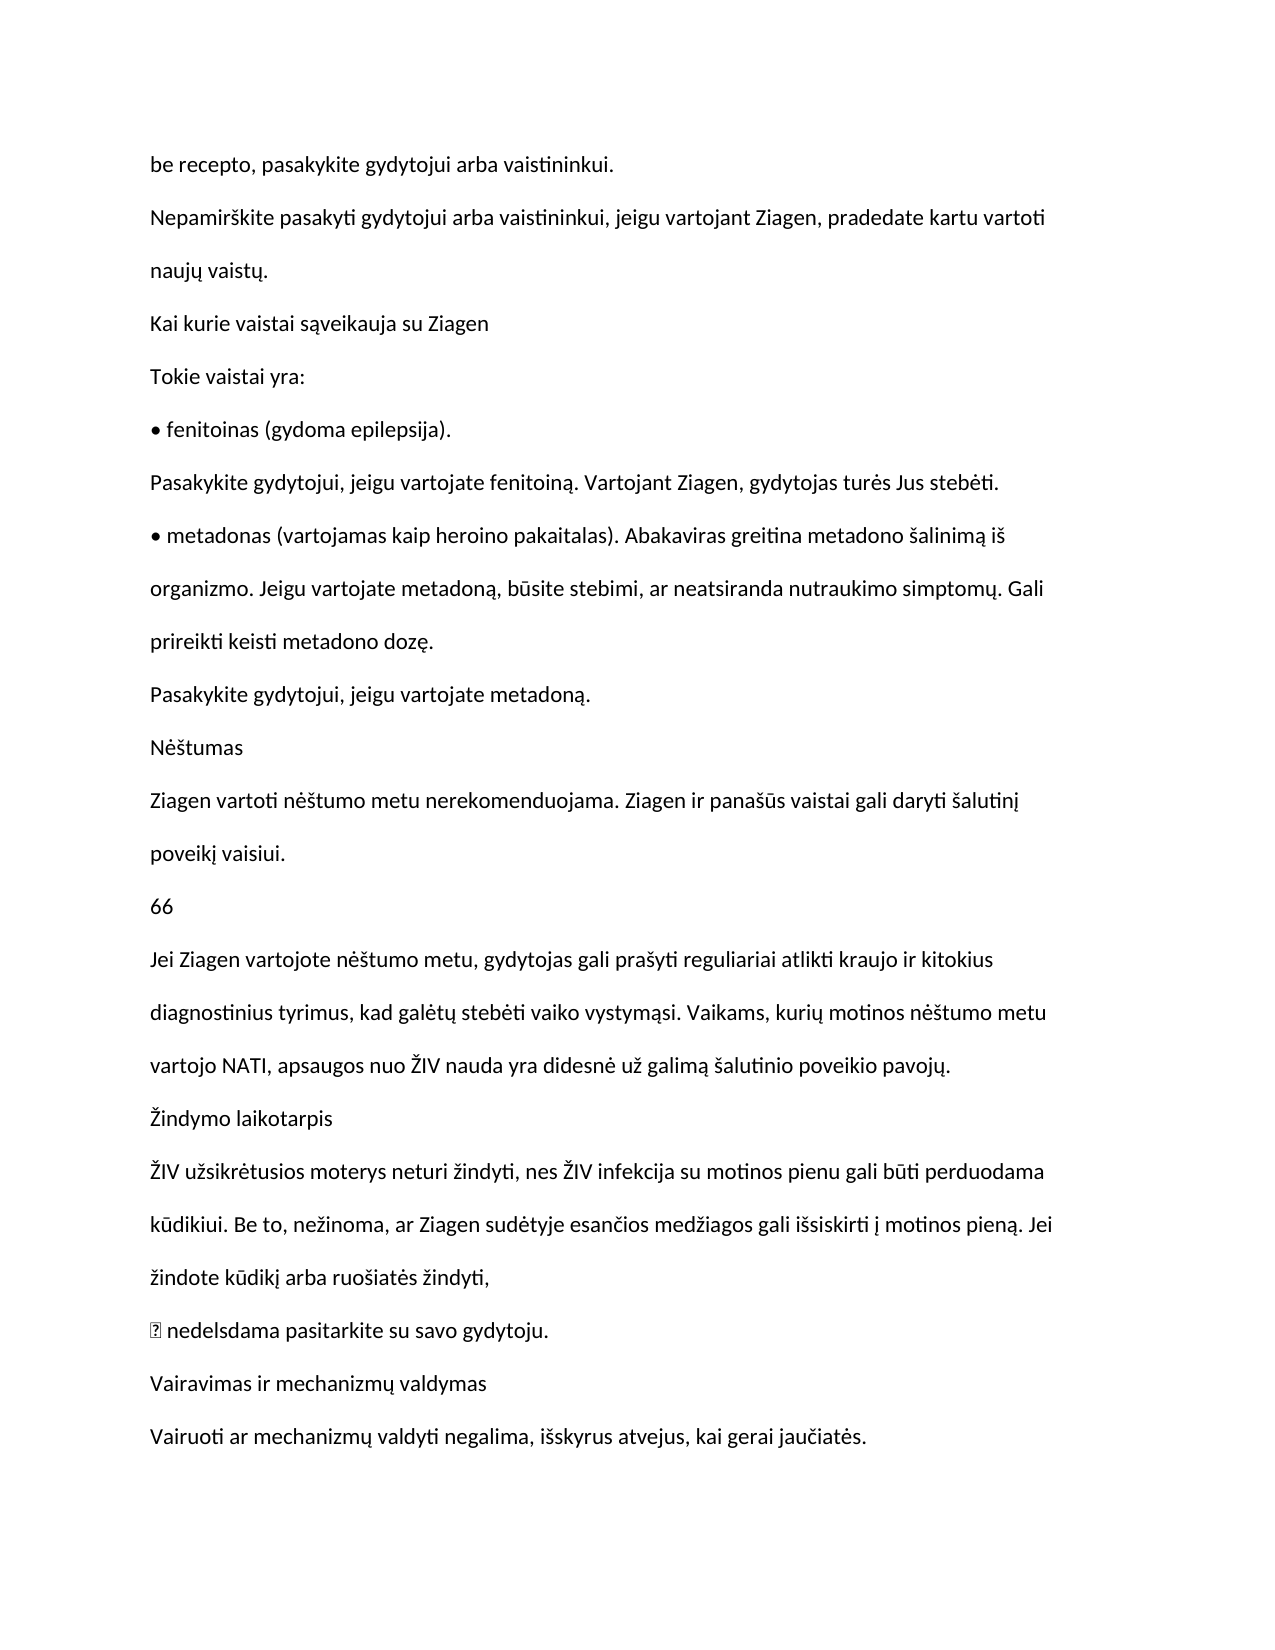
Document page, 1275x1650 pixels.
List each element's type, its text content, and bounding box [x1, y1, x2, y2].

text Žindymo laikotarpis [150, 1104, 1125, 1132]
text Vairuoti ar mechanizmų valdyti negalima, išskyrus atvejus, kai gerai jaučiatės. [150, 1422, 1125, 1451]
text • fenitoinas (gydoma epilepsija). [150, 415, 1125, 443]
text žindote kūdikį arba ruošiatės žindyti, [150, 1263, 1125, 1291]
text Nepamirškite pasakyti gydytojui arba vaistininkui, jeigu vartojant Ziagen, pradedate kartu vartoti [150, 203, 1125, 231]
text poveikį vaisiui. [150, 839, 1125, 867]
text Pasakykite gydytojui, jeigu vartojate fenitoiną. Vartojant Ziagen, gydytojas turės Jus stebėti. [150, 468, 1125, 496]
text naujų vaistų. [150, 256, 1125, 284]
text diagnostinius tyrimus, kad galėtų stebėti vaiko vystymąsi. Vaikams, kurių motinos nėštumo metu [150, 998, 1125, 1026]
text  nedelsdama pasitarkite su savo gydytoju. [150, 1316, 1125, 1344]
text 66 [150, 892, 1125, 920]
text be recepto, pasakykite gydytojui arba vaistininkui. [150, 150, 1125, 178]
text Tokie vaistai yra: [150, 362, 1125, 390]
text Pasakykite gydytojui, jeigu vartojate metadoną. [150, 680, 1125, 708]
text Kai kurie vaistai sąveikauja su Ziagen [150, 309, 1125, 337]
text Ziagen vartoti nėštumo metu nerekomenduojama. Ziagen ir panašūs vaistai gali daryti šalutinį [150, 786, 1125, 814]
text kūdikiui. Be to, nežinoma, ar Ziagen sudėtyje esančios medžiagos gali išsiskirti į motinos pieną. Jei [150, 1210, 1125, 1238]
text vartojo NATI, apsaugos nuo ŽIV nauda yra didesnė už galimą šalutinio poveikio pavojų. [150, 1051, 1125, 1079]
text Vairavimas ir mechanizmų valdymas [150, 1369, 1125, 1397]
text ŽIV užsikrėtusios moterys neturi žindyti, nes ŽIV infekcija su motinos pienu gali būti perduodama [150, 1157, 1125, 1185]
text Nėštumas [150, 733, 1125, 761]
text Jei Ziagen vartojote nėštumo metu, gydytojas gali prašyti reguliariai atlikti kraujo ir kitokius [150, 945, 1125, 973]
text prireikti keisti metadono dozę. [150, 627, 1125, 655]
text • metadonas (vartojamas kaip heroino pakaitalas). Abakaviras greitina metadono šalinimą iš [150, 521, 1125, 549]
text organizmo. Jeigu vartojate metadoną, būsite stebimi, ar neatsiranda nutraukimo simptomų. Gali [150, 574, 1125, 602]
